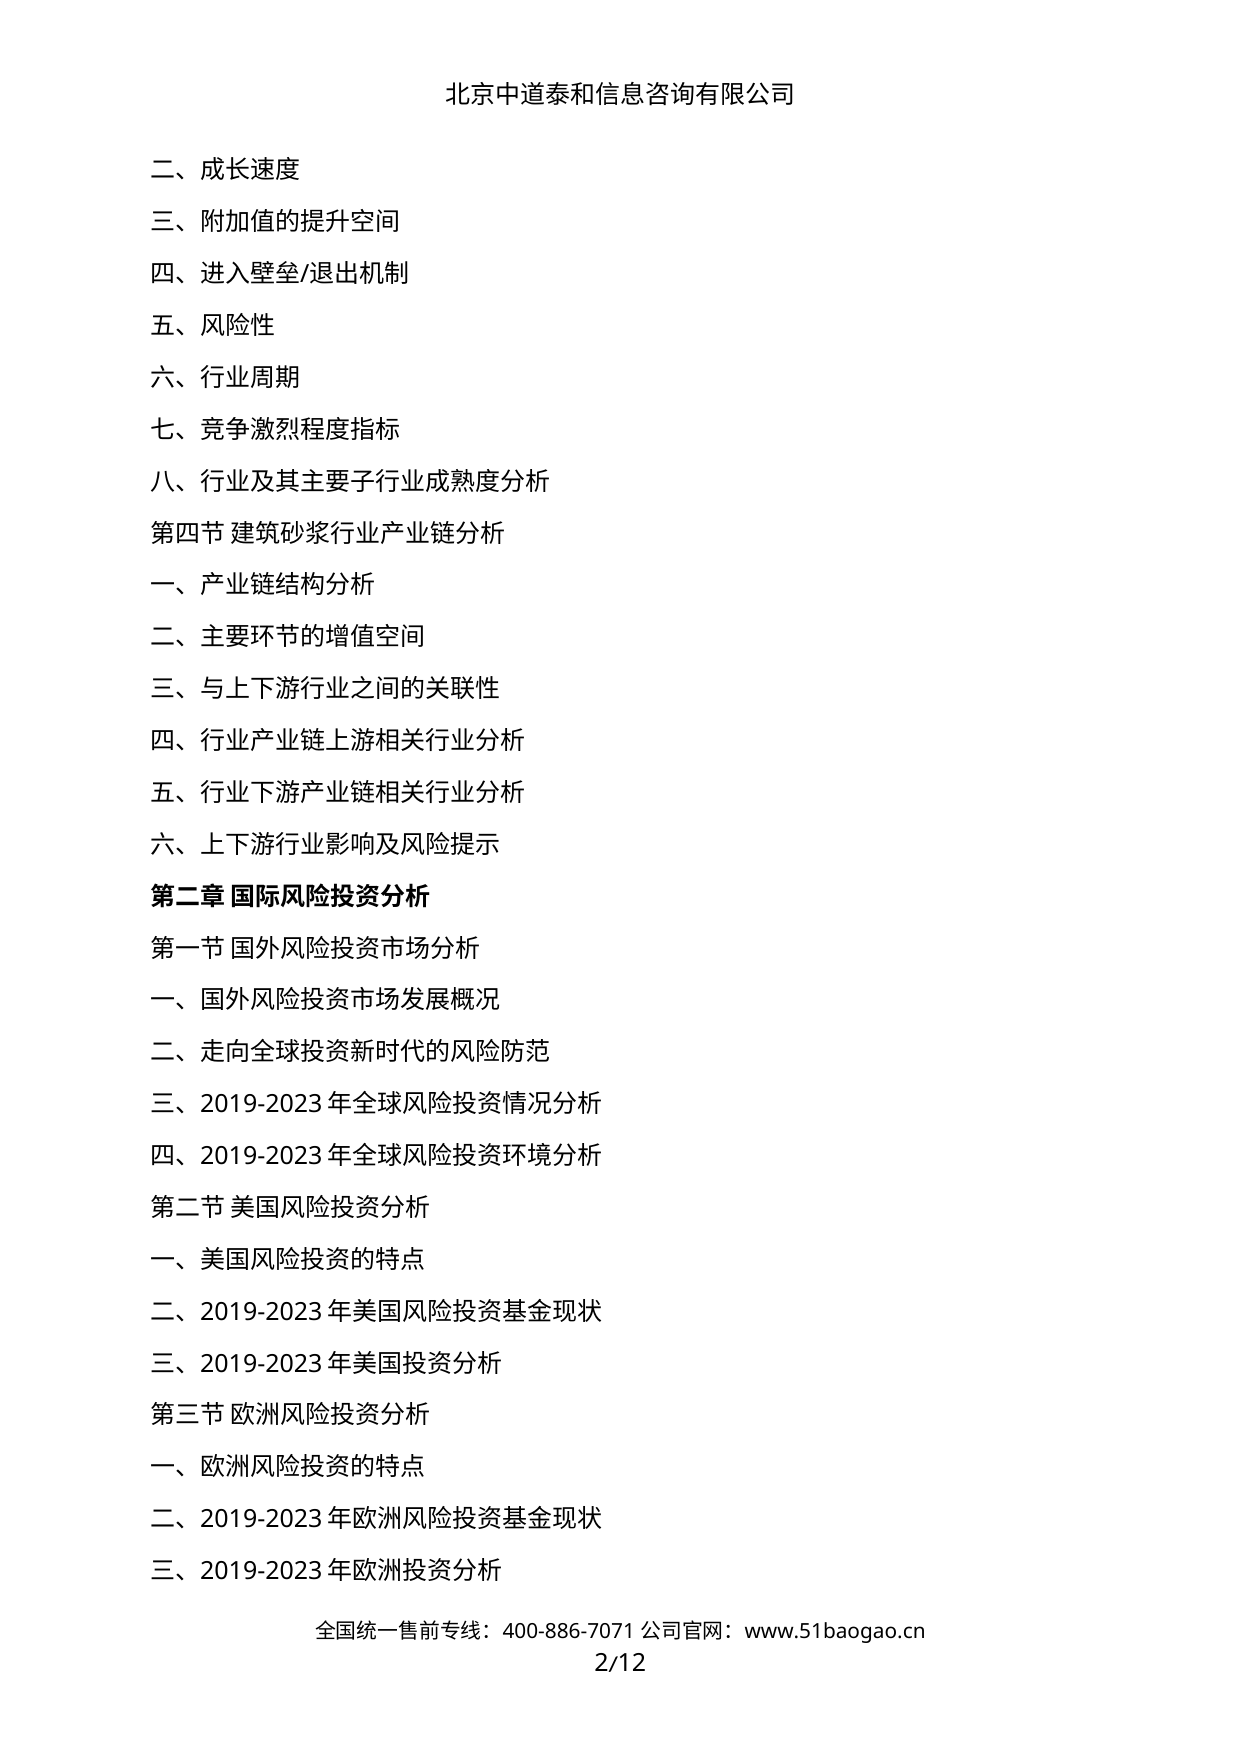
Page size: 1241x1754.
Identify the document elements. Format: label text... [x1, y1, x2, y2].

text 七、竞争激烈程度指标 [150, 409, 1090, 446]
text 三、与上下游行业之间的关联性 [150, 669, 1090, 705]
text 第一节 国外风险投资市场分析 [150, 928, 1090, 964]
text 二、走向全球投资新时代的风险防范 [150, 1032, 1090, 1068]
text 二、主要环节的增值空间 [150, 617, 1090, 653]
text 一、美国风险投资的特点 [150, 1239, 1090, 1276]
text 第二节 美国风险投资分析 [150, 1187, 1090, 1224]
text 第三节 欧洲风险投资分析 [150, 1395, 1090, 1431]
text 四、2019-2023年全球风险投资环境分析 [150, 1136, 1090, 1172]
text 四、行业产业链上游相关行业分析 [150, 721, 1090, 757]
text 二、成长速度 [150, 150, 1090, 186]
text 一、欧洲风险投资的特点 [150, 1447, 1090, 1483]
text 五、行业下游产业链相关行业分析 [150, 772, 1090, 809]
text 六、行业周期 [150, 357, 1090, 394]
text 一、国外风险投资市场发展概况 [150, 980, 1090, 1016]
text 三、2019-2023年美国投资分析 [150, 1343, 1090, 1379]
text 四、进入壁垒/退出机制 [150, 254, 1090, 290]
text 二、2019-2023年欧洲风险投资基金现状 [150, 1499, 1090, 1535]
text 三、2019-2023年欧洲投资分析 [150, 1551, 1090, 1587]
text 六、上下游行业影响及风险提示 [150, 824, 1090, 861]
text 五、风险性 [150, 306, 1090, 342]
text 八、行业及其主要子行业成熟度分析 [150, 461, 1090, 497]
text 三、2019-2023年全球风险投资情况分析 [150, 1084, 1090, 1120]
text 二、2019-2023年美国风险投资基金现状 [150, 1291, 1090, 1327]
text 一、产业链结构分析 [150, 565, 1090, 601]
text 第四节 建筑砂浆行业产业链分析 [150, 513, 1090, 549]
text 三、附加值的提升空间 [150, 202, 1090, 238]
text 第二章 国际风险投资分析 [150, 876, 1090, 912]
